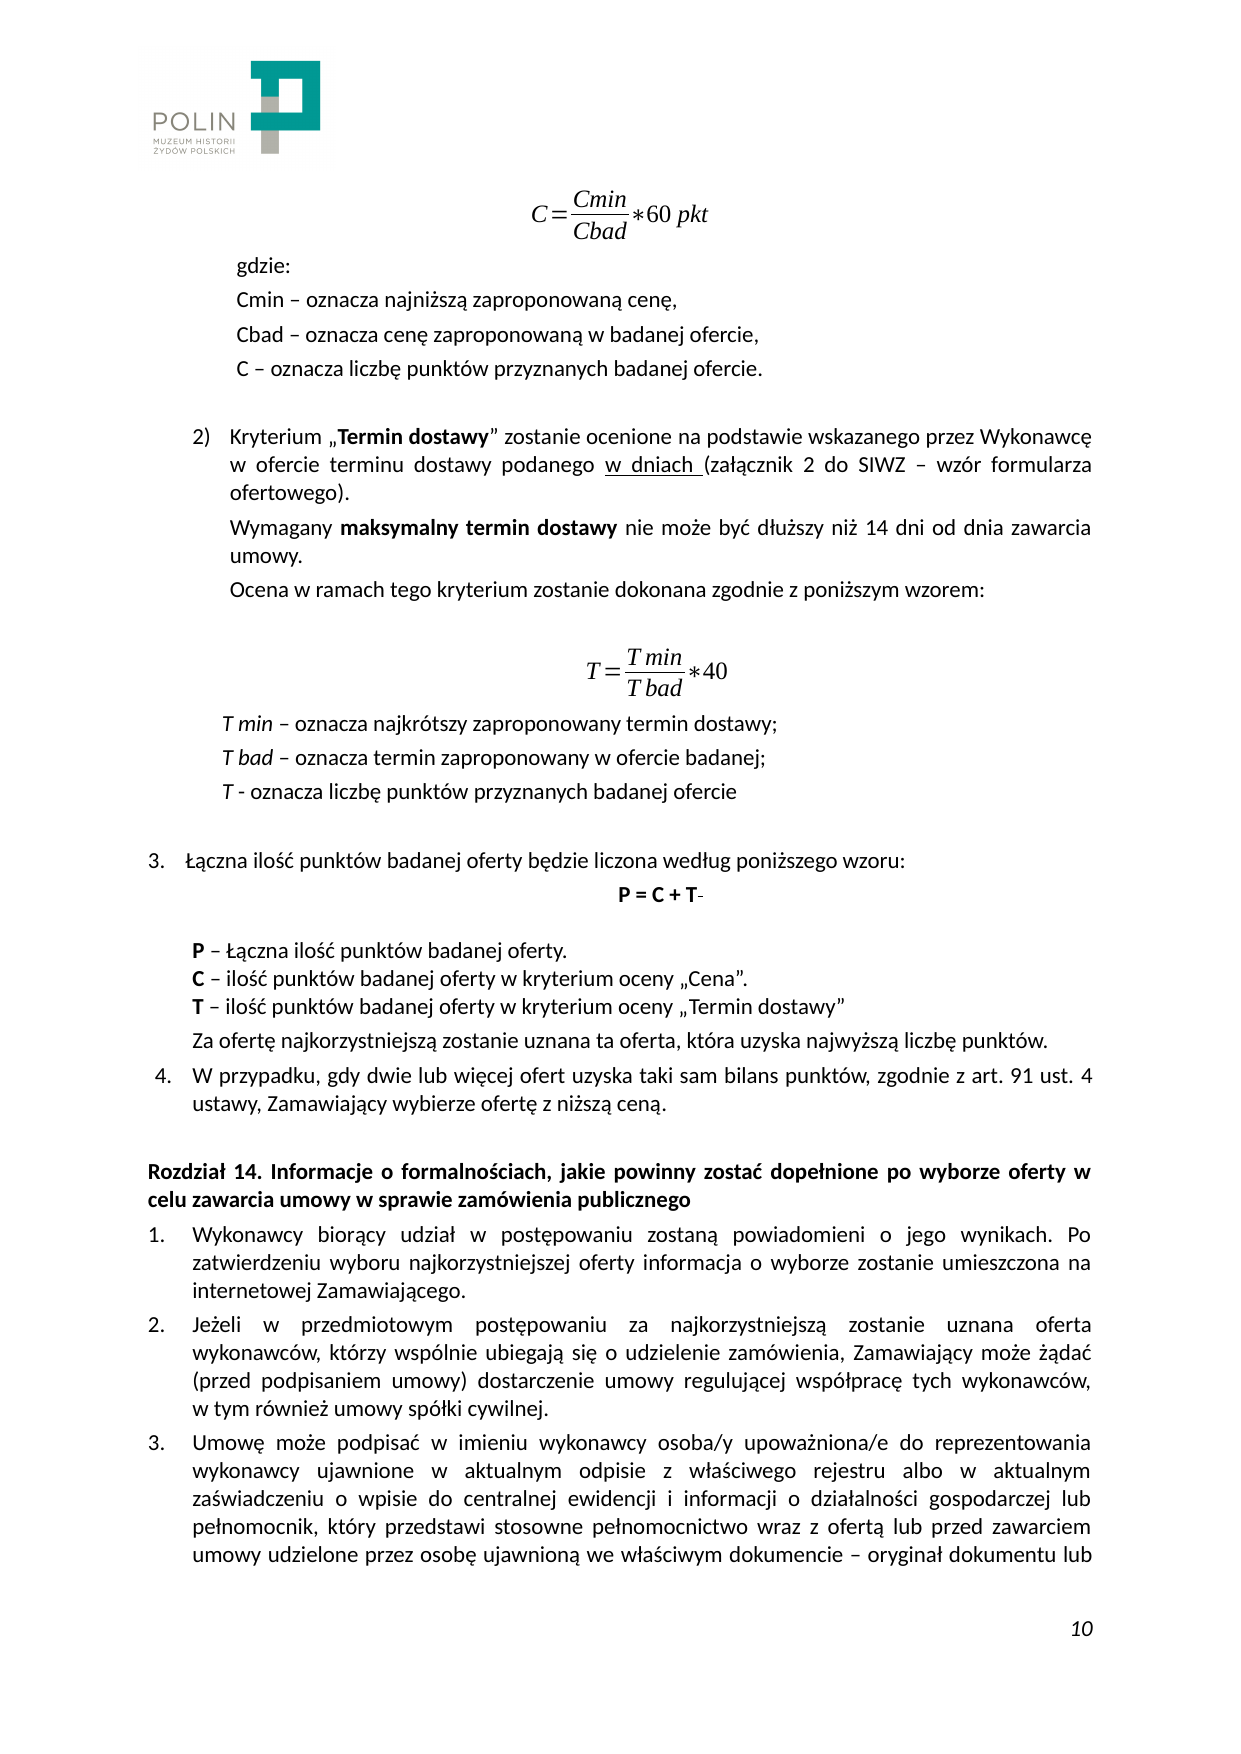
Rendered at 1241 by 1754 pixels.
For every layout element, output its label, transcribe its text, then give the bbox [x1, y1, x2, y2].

text Cbad – oznacza cenę zaproponowaną w badanej ofercie, [236, 320, 1092, 348]
list Łączna ilość punktów badanej oferty będzie liczona według poniższego wzoru: [148, 846, 1092, 874]
list T – ilość punktów badanej oferty w kryterium oceny „Termin dostawy” [148, 992, 1092, 1020]
picture [138, 46, 337, 171]
list P – Łączna ilość punktów badanej oferty. [192, 936, 1092, 964]
text C – oznacza liczbę punktów przyznanych badanej ofercie. [236, 354, 1092, 382]
text T - oznacza liczbę punktów przyznanych badanej ofercie [207, 777, 1092, 805]
list P = C + T [223, 880, 1092, 908]
text T bad – oznacza termin zaproponowany w ofercie badanej; [207, 743, 1092, 771]
list W przypadku, gdy dwie lub więcej ofert uzyska taki sam bilans punktów, zgodnie z art. 91 ust. 4 ustawy, Zamawiający wybierze ofertę z niższą ceną. [154, 1061, 1092, 1117]
text Cmin – oznacza najniższą zaproponowaną cenę, [236, 285, 1092, 313]
list C – ilość punktów badanej oferty w kryterium oceny „Cena”. [192, 964, 1092, 992]
subtitle Rozdział 14. Informacje o formalnościach, jakie powinny zostać dopełnione po wyborze oferty w celu zawarcia umowy w sprawie zamówienia publicznego [148, 1157, 1092, 1213]
text Ocena w ramach tego kryterium zostanie dokonana zgodnie z poniższym wzorem: [229, 575, 1092, 603]
list Kryterium „Termin dostawy” zostanie ocenione na podstawie wskazanego przez Wykonawcę w ofercie terminu dostawy podanego w dniach (załącznik 2 do SIWZ – wzór formularza ofertowego). [192, 422, 1092, 507]
text gdzie: [236, 251, 1092, 279]
text T min – oznacza najkrótszy zaproponowany termin dostawy; [207, 709, 1092, 737]
text Wymagany maksymalny termin dostawy nie może być dłuższy niż 14 dni od dnia zawarcia umowy. [229, 513, 1092, 569]
text Za ofertę najkorzystniejszą zostanie uznana ta oferta, która uzyska najwyższą liczbę punktów. [148, 1027, 1092, 1054]
list Wykonawcy biorący udział w postępowaniu zostaną powiadomieni o jego wynikach. Po zatwierdzeniu wyboru najkorzystniejszej oferty informacja o wyborze zostanie umieszczona na internetowej Zamawiającego. [148, 1220, 1092, 1304]
list Jeżeli w przedmiotowym postępowaniu za najkorzystniejszą zostanie uznana oferta wykonawców, którzy wspólnie ubiegają się o udzielenie zamówienia, Zamawiający może żądać (przed podpisaniem umowy) dostarczenie umowy regulującej współpracę tych wykonawców, w tym również umowy spółki cywilnej. [148, 1310, 1092, 1422]
